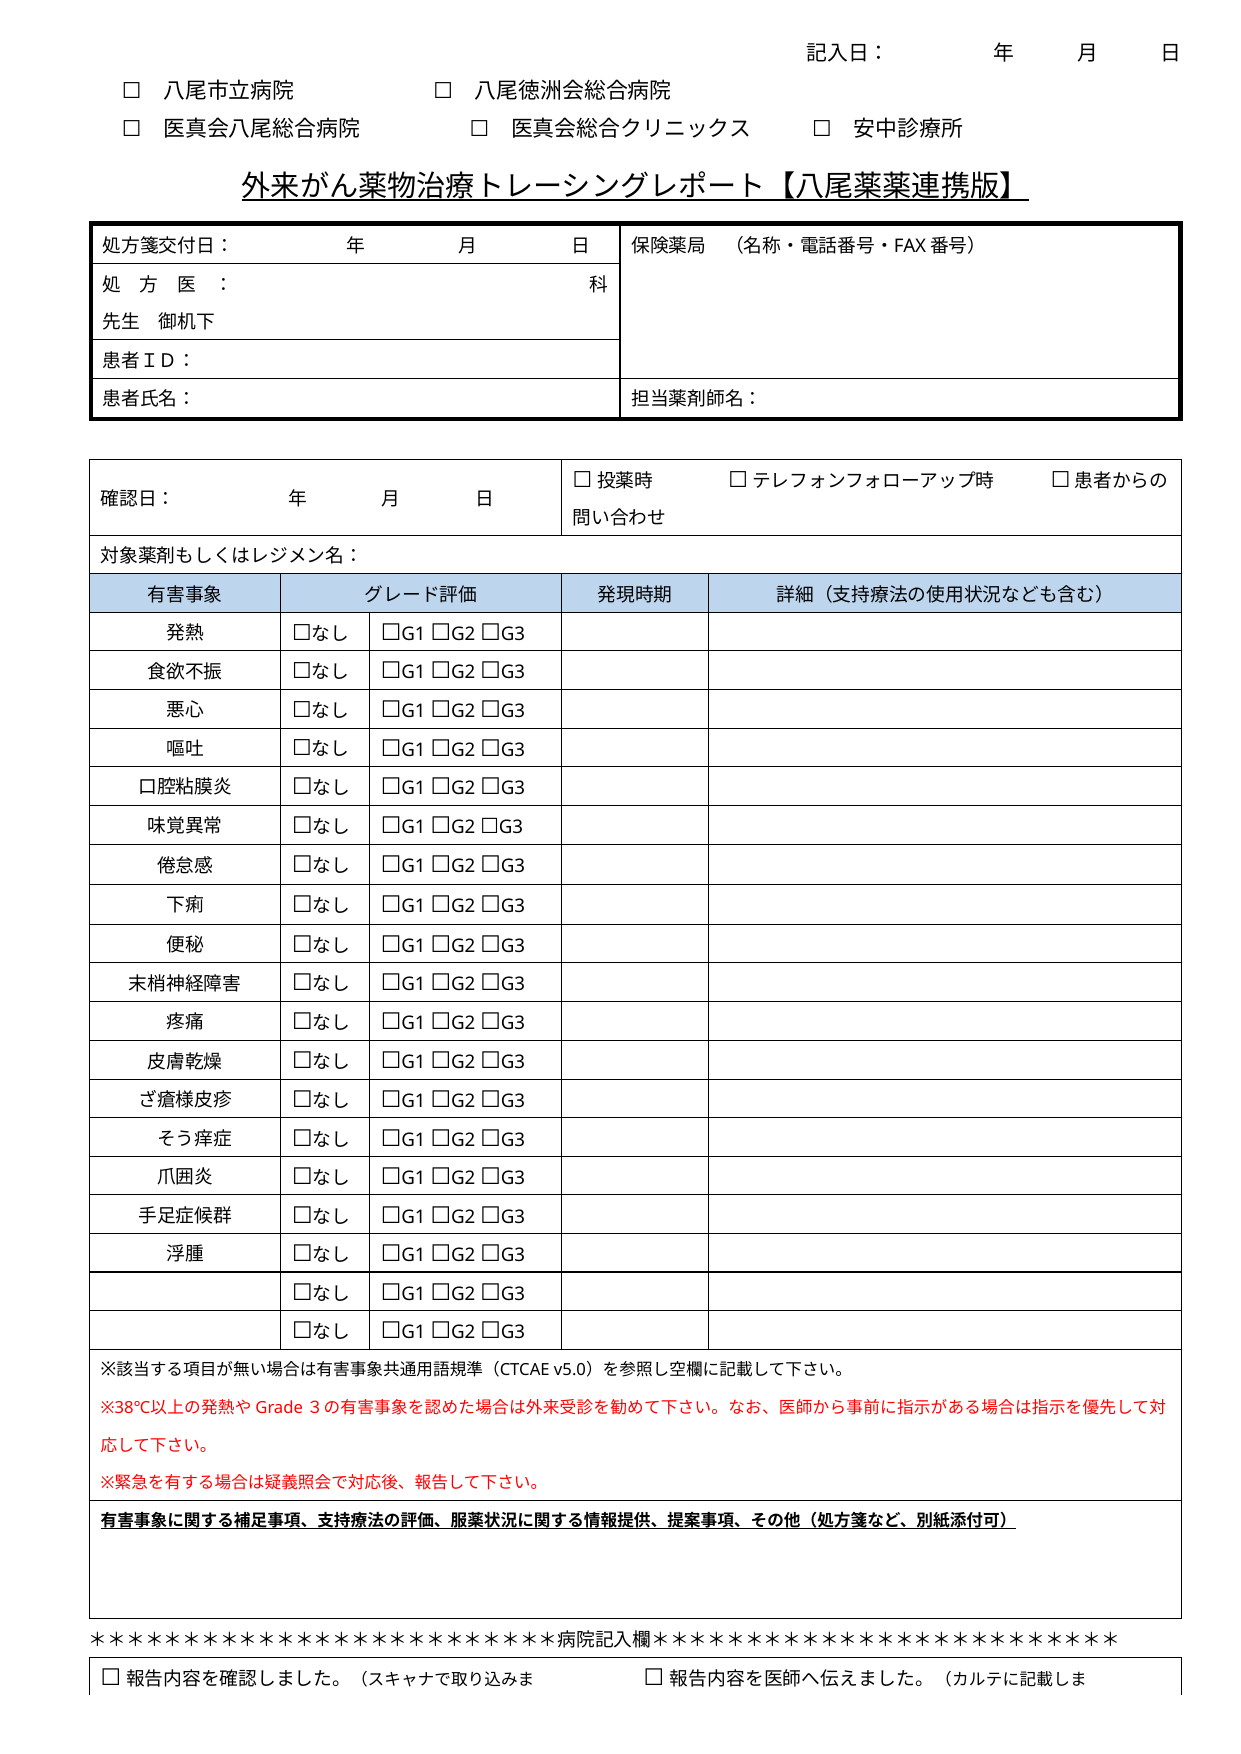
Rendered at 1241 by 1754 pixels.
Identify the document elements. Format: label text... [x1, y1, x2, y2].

table_cell なし [281, 885, 369, 923]
table_cell そう痒症 [90, 1118, 280, 1156]
table_cell [709, 767, 1181, 804]
table_cell [562, 806, 708, 844]
table_cell 詳細（支持療法の使用状況なども含む） [709, 574, 1181, 612]
table_cell なし [281, 1273, 369, 1310]
table_cell 便秘 [90, 925, 280, 962]
table_cell [562, 690, 708, 727]
table_cell なし [281, 1157, 369, 1194]
table_cell G1 G2 G3 [370, 806, 561, 844]
table_cell なし [281, 1118, 369, 1156]
table_cell なし [281, 1002, 369, 1040]
table_cell [709, 1118, 1181, 1156]
table_cell G1 G2 G3 [370, 690, 561, 727]
table_cell 嘔吐 [90, 729, 280, 766]
table_cell [562, 729, 708, 766]
table_cell 浮腫 [90, 1234, 280, 1271]
table_cell なし [281, 963, 369, 1001]
table_cell [709, 1080, 1181, 1117]
table_cell [709, 1273, 1181, 1310]
table_cell 味覚異常 [90, 806, 280, 844]
table_cell [562, 613, 708, 650]
text ＊＊＊＊＊＊＊＊＊＊＊＊＊＊＊＊＊＊＊＊＊＊＊＊＊病院記入欄＊＊＊＊＊＊＊＊＊＊＊＊＊＊＊＊＊＊＊＊＊＊＊＊＊ [89, 1619, 1181, 1657]
table_header 処方箋交付日： 年 月 日 [93, 226, 619, 263]
table_cell 爪囲炎 [90, 1157, 280, 1194]
table_cell [90, 1273, 280, 1310]
table_header 確認日： 年 月 日 [90, 460, 561, 535]
table_cell 疼痛 [90, 1002, 280, 1040]
table_cell [562, 1157, 708, 1194]
table_cell グレード評価 [281, 574, 561, 612]
table_cell G1 G2 G3 [370, 925, 561, 962]
table_cell なし [281, 767, 369, 804]
table_header 保険薬局 （名称・電話番号・FAX番号） [621, 226, 1178, 263]
table_cell 患者氏名： [93, 379, 619, 416]
table_cell なし [281, 729, 369, 766]
table_cell なし [281, 925, 369, 962]
table_cell G1 G2 G3 [370, 885, 561, 923]
table_cell 有害事象 [90, 574, 280, 612]
table_cell [562, 1002, 708, 1040]
table_cell [562, 1041, 708, 1079]
table_cell なし [281, 1080, 369, 1117]
table_cell 手足症候群 [90, 1195, 280, 1233]
table_cell [709, 1002, 1181, 1040]
table_cell なし [281, 1311, 369, 1348]
table_cell 患者ＩＤ： [93, 340, 619, 378]
table_cell G1 G2 G3 [370, 1157, 561, 1194]
table_cell 下痢 [90, 885, 280, 923]
table_cell G1 G2 G3 [370, 1234, 561, 1271]
table_cell ※該当する項目が無い場合は有害事象共通用語規準（CTCAE v5.0）を参照し空欄に記載して下さい。 ※38℃以上の発熱やGrade３の有害事象を認めた場合は外来受診を勧めて下さい。なお、医師から事前に指示がある場合は指示を優先して対応して下さい。 ※緊急を有する場合は疑義照会で対応後、報告して下さい。 [90, 1350, 1181, 1499]
text 外来がん薬物治療トレーシングレポート【八尾薬薬連携版】 [89, 146, 1181, 221]
table_cell 発熱 [90, 613, 280, 650]
table_cell [562, 1195, 708, 1233]
table_cell 末梢神経障害 [90, 963, 280, 1001]
table_cell [709, 806, 1181, 844]
table_cell なし [281, 1195, 369, 1233]
table_cell [621, 263, 1178, 378]
table_cell [709, 925, 1181, 962]
table_cell [709, 845, 1181, 884]
table_cell G1 G2 G3 [370, 613, 561, 650]
table_cell 発現時期 [562, 574, 708, 612]
table_cell [562, 963, 708, 1001]
table_cell G1 G2 G3 [370, 767, 561, 804]
table_cell なし [281, 806, 369, 844]
table_cell [709, 1311, 1181, 1348]
table_cell 皮膚乾燥 [90, 1041, 280, 1079]
table_cell G1 G2 G3 [370, 1195, 561, 1233]
table_cell [562, 1080, 708, 1117]
table_cell なし [281, 613, 369, 650]
table_cell [562, 1234, 708, 1271]
table_cell [709, 1041, 1181, 1079]
text 八尾市立病院 八尾徳洲会総合病院 [122, 70, 1181, 108]
table_cell G1 G2 G3 [370, 729, 561, 766]
table_cell [562, 885, 708, 923]
table_cell [709, 729, 1181, 766]
table_cell [709, 690, 1181, 727]
table_cell 悪心 [90, 690, 280, 727]
table_cell G1 G2 G3 [370, 1311, 561, 1348]
table_cell [709, 651, 1181, 689]
table_cell [709, 613, 1181, 650]
table_cell 有害事象に関する補足事項、支持療法の評価、服薬状況に関する情報提供、提案事項、その他（処方箋など、別紙添付可） [90, 1501, 1181, 1618]
table_cell なし [281, 845, 369, 884]
table_cell なし [281, 690, 369, 727]
table_cell G1 G2 G3 [370, 651, 561, 689]
table_cell G1 G2 G3 [370, 963, 561, 1001]
table_cell 倦怠感 [90, 845, 280, 884]
table_header 投薬時 テレフォンフォローアップ時 患者からの問い合わせ [562, 460, 1181, 535]
table_cell G1 G2 G3 [370, 1273, 561, 1310]
table_cell [90, 1311, 280, 1348]
table_cell G1 G2 G3 [370, 1118, 561, 1156]
table_cell [562, 1273, 708, 1310]
table_cell 処方医： 科 先生 御机下 [93, 264, 619, 339]
table_cell [562, 1118, 708, 1156]
table_cell なし [281, 1234, 369, 1271]
table_cell [709, 1195, 1181, 1233]
text 医真会八尾総合病院 医真会総合クリニックス 安中診療所 [122, 109, 1181, 146]
table_cell [709, 1157, 1181, 1194]
table_cell G1 G2 G3 [370, 1041, 561, 1079]
table_cell [562, 845, 708, 884]
table_cell G1 G2 G3 [370, 1080, 561, 1117]
table_cell なし [281, 651, 369, 689]
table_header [90, 1658, 632, 1695]
table_cell [562, 651, 708, 689]
table_cell 食欲不振 [90, 651, 280, 689]
table_cell [562, 1311, 708, 1348]
table_cell ざ瘡様皮疹 [90, 1080, 280, 1117]
text 記入日： 年 月 日 [89, 33, 1181, 70]
table_cell [562, 925, 708, 962]
table_cell G1 G2 G3 [370, 1002, 561, 1040]
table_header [632, 1658, 1181, 1695]
table_cell なし [281, 1041, 369, 1079]
table_cell [709, 1234, 1181, 1271]
table_cell [709, 963, 1181, 1001]
table_cell G1 G2 G3 [370, 845, 561, 884]
table_cell [562, 767, 708, 804]
table_cell 担当薬剤師名： [621, 379, 1178, 416]
table_cell 口腔粘膜炎 [90, 767, 280, 804]
table_cell [709, 885, 1181, 923]
table_cell 対象薬剤もしくはレジメン名： [90, 536, 1181, 573]
